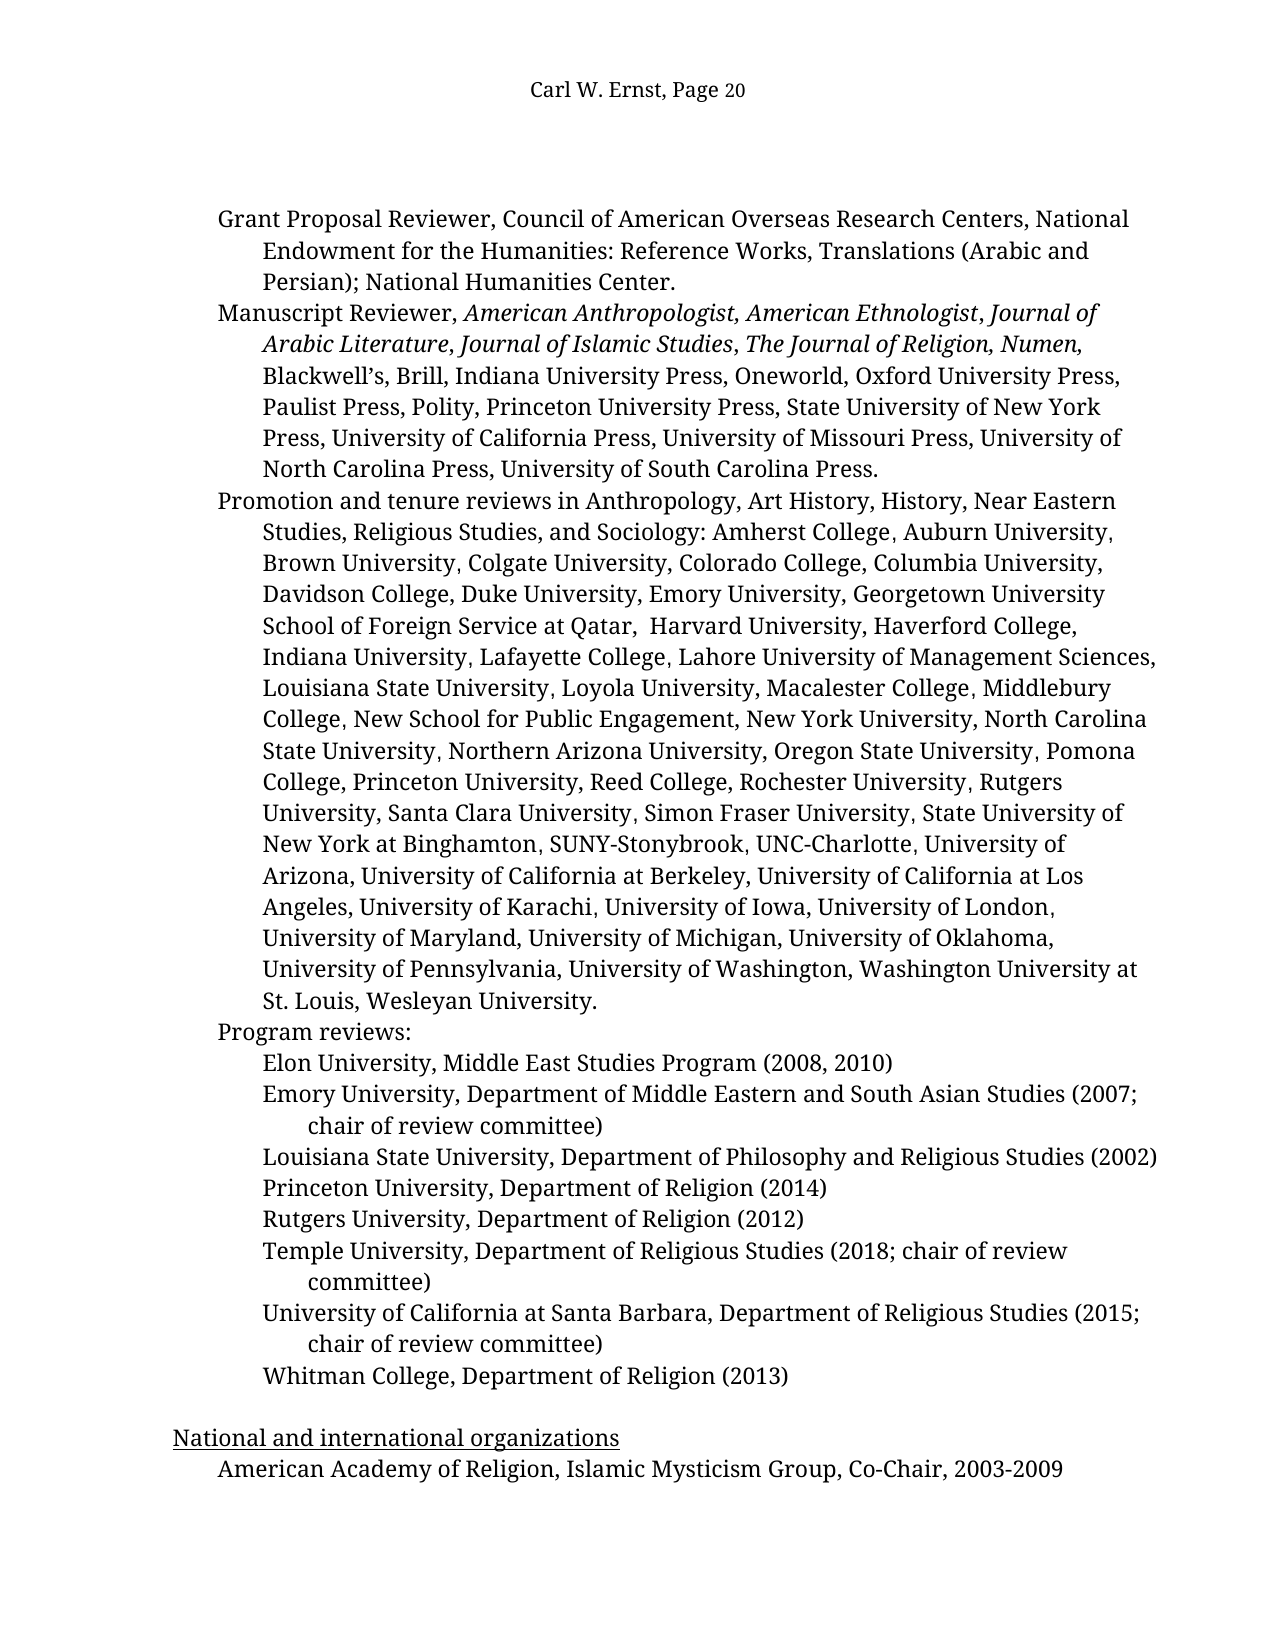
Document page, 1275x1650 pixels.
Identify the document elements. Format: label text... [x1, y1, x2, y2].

text Temple University, Department of Religious Studies (2018; chair of review committee) [262, 1235, 1162, 1297]
text Promotion and tenure reviews in Anthropology, Art History, History, Near Eastern Studies, Religious Studies, and Sociology: Amherst College, Auburn University, Brown University, Colgate University, Colorado College, Columbia University, Davidson College, Duke University, Emory University, Georgetown University School of Foreign Service at Qatar, Harvard University, Haverford College, Indiana University, Lafayette College, Lahore University of Management Sciences, Louisiana State University, Loyola University, Macalester College, Middlebury College, New School for Public Engagement, New York University, North Carolina State University, Northern Arizona University, Oregon State University, Pomona College, Princeton University, Reed College, Rochester University, Rutgers University, Santa Clara University, Simon Fraser University, State University of New York at Binghamton, SUNY-Stonybrook, UNC-Charlotte, University of Arizona, University of California at Berkeley, University of California at Los Angeles, University of Karachi, University of Iowa, University of London, University of Maryland, University of Michigan, University of Oklahoma, University of Pennsylvania, University of Washington, Washington University at St. Louis, Wesleyan University. [217, 485, 1162, 1016]
text National and international organizations [172, 1422, 1162, 1453]
text American Academy of Religion, Islamic Mysticism Group, Co-Chair, 2003-2009 [217, 1453, 1162, 1485]
text Manuscript Reviewer, American Anthropologist, American Ethnologist, Journal of Arabic Literature, Journal of Islamic Studies, The Journal of Religion, Numen, Blackwell’s, Brill, Indiana University Press, Oneworld, Oxford University Press, Paulist Press, Polity, Princeton University Press, State University of New York Press, University of California Press, University of Missouri Press, University of North Carolina Press, University of South Carolina Press. [217, 297, 1162, 485]
text Louisiana State University, Department of Philosophy and Religious Studies (2002) [262, 1141, 1162, 1172]
text Emory University, Department of Middle Eastern and South Asian Studies (2007; chair of review committee) [262, 1078, 1162, 1141]
text Program reviews: [217, 1016, 1162, 1047]
text University of California at Santa Barbara, Department of Religious Studies (2015; chair of review committee) [262, 1297, 1162, 1360]
text Rutgers University, Department of Religion (2012) [262, 1203, 1162, 1235]
text Elon University, Middle East Studies Program (2008, 2010) [262, 1047, 1162, 1078]
text Whitman College, Department of Religion (2013) [262, 1360, 1162, 1391]
text Princeton University, Department of Religion (2014) [262, 1172, 1162, 1203]
text Grant Proposal Reviewer, Council of American Overseas Research Centers, National Endowment for the Humanities: Reference Works, Translations (Arabic and Persian); National Humanities Center. [217, 203, 1162, 297]
